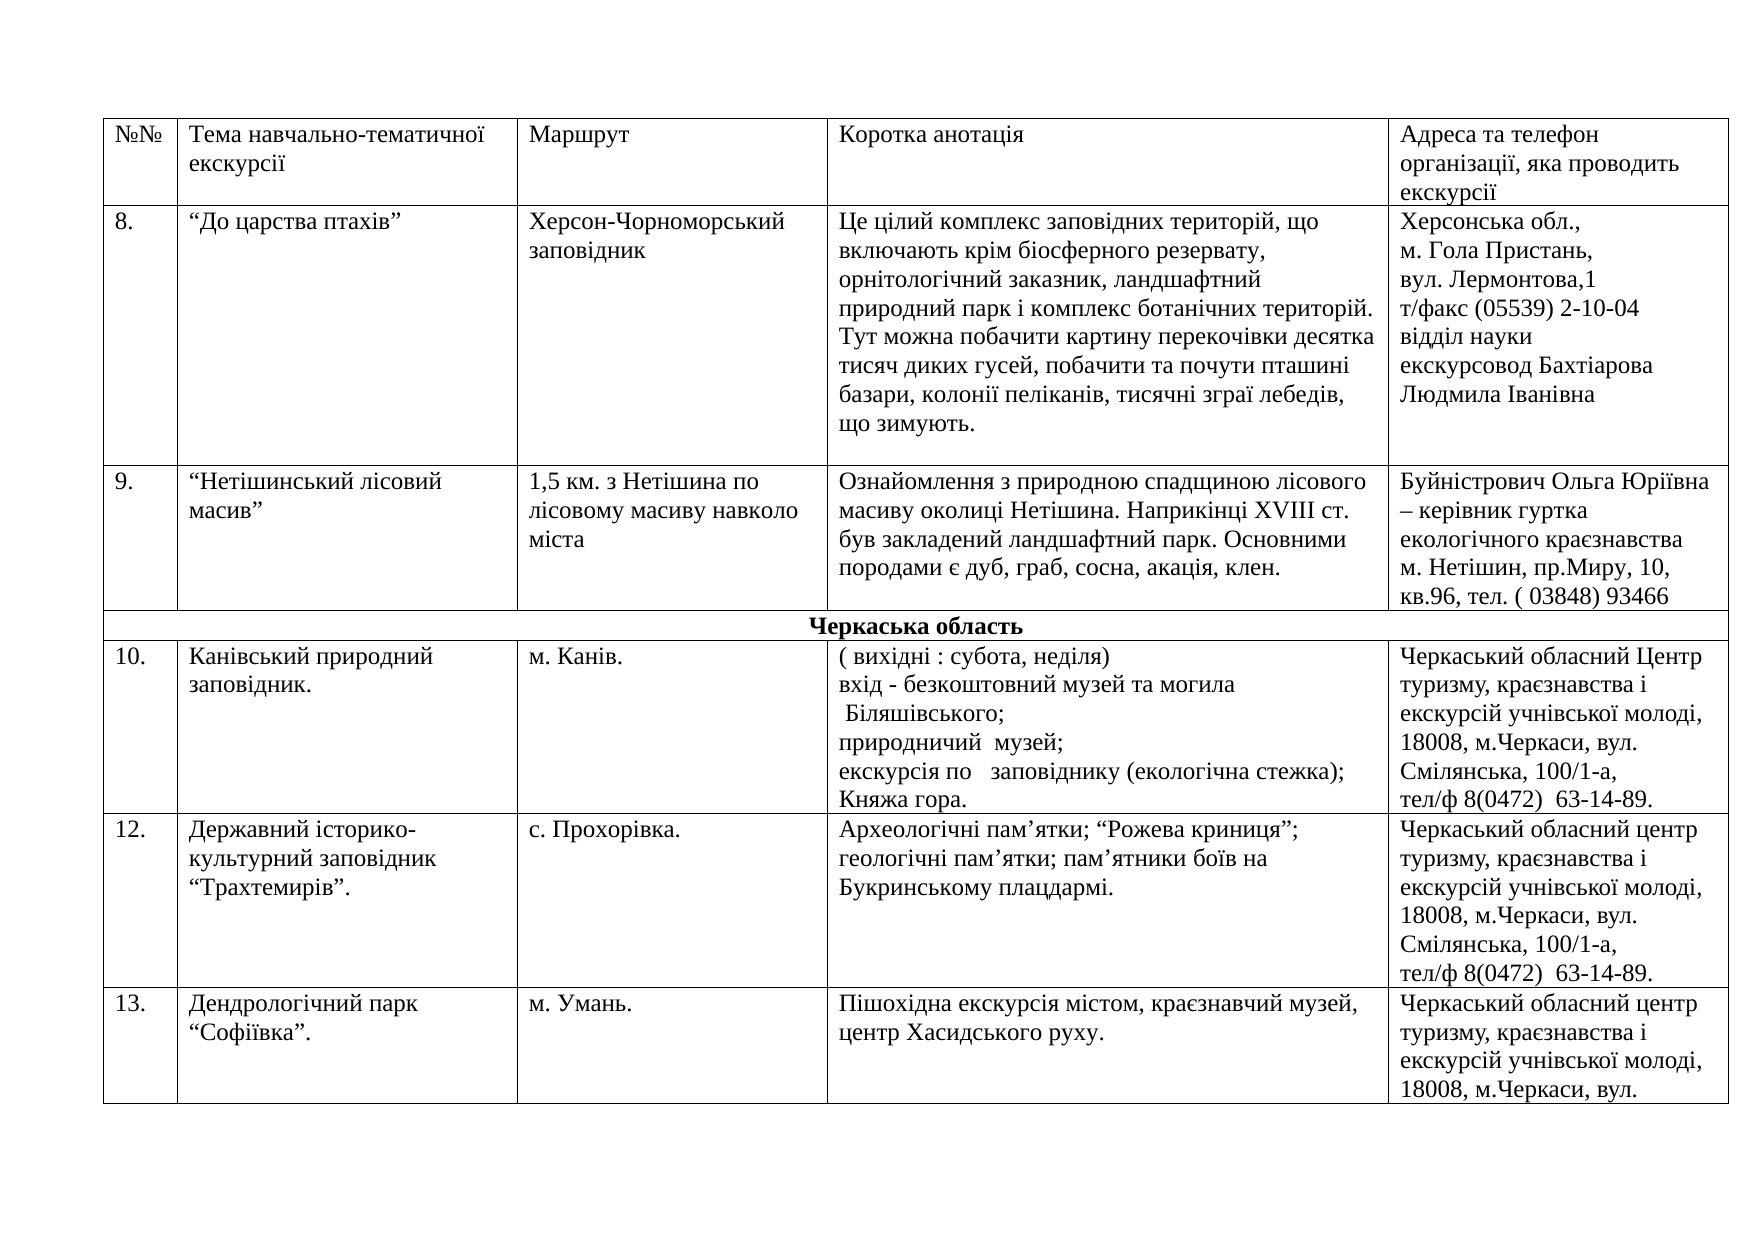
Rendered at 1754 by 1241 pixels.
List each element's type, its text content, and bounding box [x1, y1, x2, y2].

table_cell м. Умань. [518, 988, 827, 1103]
table_cell 13. [104, 988, 177, 1103]
table_cell Канівський природний заповідник. [178, 641, 517, 813]
table_cell 8. [104, 206, 177, 465]
table_cell м. Канів. [518, 641, 827, 813]
table_cell 10. [104, 641, 177, 813]
table_header Маршрут [518, 119, 827, 205]
table_cell Державний історико-культурний заповідник “Трахтемирів”. [178, 814, 517, 987]
table_header Адреса та телефон організації, яка проводить екскурсії [1389, 119, 1728, 205]
table_cell Буйністрович Ольга Юріївна – керівник гуртка екологічного краєзнавства м. Нетішин, пр.Миру, 10, кв.96, тел. ( 03848) 93466 [1389, 466, 1728, 610]
table_cell Дендрологічний парк “Софіївка”. [178, 988, 517, 1103]
table_cell “До царства птахів” [178, 206, 517, 465]
table_cell ( вихідні : субота, неділя) вхід - безкоштовний музей та могила Біляшівського; природничий музей; екскурсія по заповіднику (екологічна стежка); Княжа гора. [828, 641, 1388, 813]
table_cell 12. [104, 814, 177, 987]
table_cell Херсонська обл., м. Гола Пристань, вул. Лермонтова,1 т/факс (05539) 2-10-04 відділ науки екскурсовод Бахтіарова Людмила Іванівна [1389, 206, 1728, 465]
table_cell 1,5 км. з Нетішина по лісовому масиву навколо міста [518, 466, 827, 610]
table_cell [1389, 988, 1728, 1103]
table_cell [828, 988, 1388, 1103]
table_cell с. Прохорівка. [518, 814, 827, 987]
table_cell Черкаський обласний Центр туризму, краєзнавства і екскурсій учнівської молоді, 18008, м.Черкаси, вул. Смілянська, 100/1-а, тел/ф 8(0472) 63-14-89. [1389, 641, 1728, 813]
table_header №№ [104, 119, 177, 205]
table_cell Черкаська область [104, 611, 1728, 640]
table_header Коротка анотація [828, 119, 1388, 205]
table_cell Ознайомлення з природною спадщиною лісового масиву околиці Нетішина. Наприкінці ХVІІІ ст. був закладений ландшафтний парк. Основними породами є дуб, граб, сосна, акація, клен. [828, 466, 1388, 610]
table_header Тема навчально-тематичної екскурсії [178, 119, 517, 205]
table_cell Черкаський обласний центр туризму, краєзнавства і екскурсій учнівської молоді, 18008, м.Черкаси, вул. Смілянська, 100/1-а, тел/ф 8(0472) 63-14-89. [1389, 814, 1728, 987]
table_cell Це цілий комплекс заповідних територій, що включають крім біосферного резервату, орнітологічний заказник, ландшафтний природний парк і комплекс ботанічних територій. Тут можна побачити картину перекочівки десятка тисяч диких гусей, побачити та почути пташині базари, колонії пеліканів, тисячні зграї лебедів, що зимують. [828, 206, 1388, 465]
table_cell Археологічні пам’ятки; “Рожева криниця”; геологічні пам’ятки; пам’ятники боїв на Букринському плацдармі. [828, 814, 1388, 987]
table_cell 9. [104, 466, 177, 610]
table_cell Херсон-Чорноморський заповідник [518, 206, 827, 465]
table_cell “Нетішинський лісовий масив” [178, 466, 517, 610]
